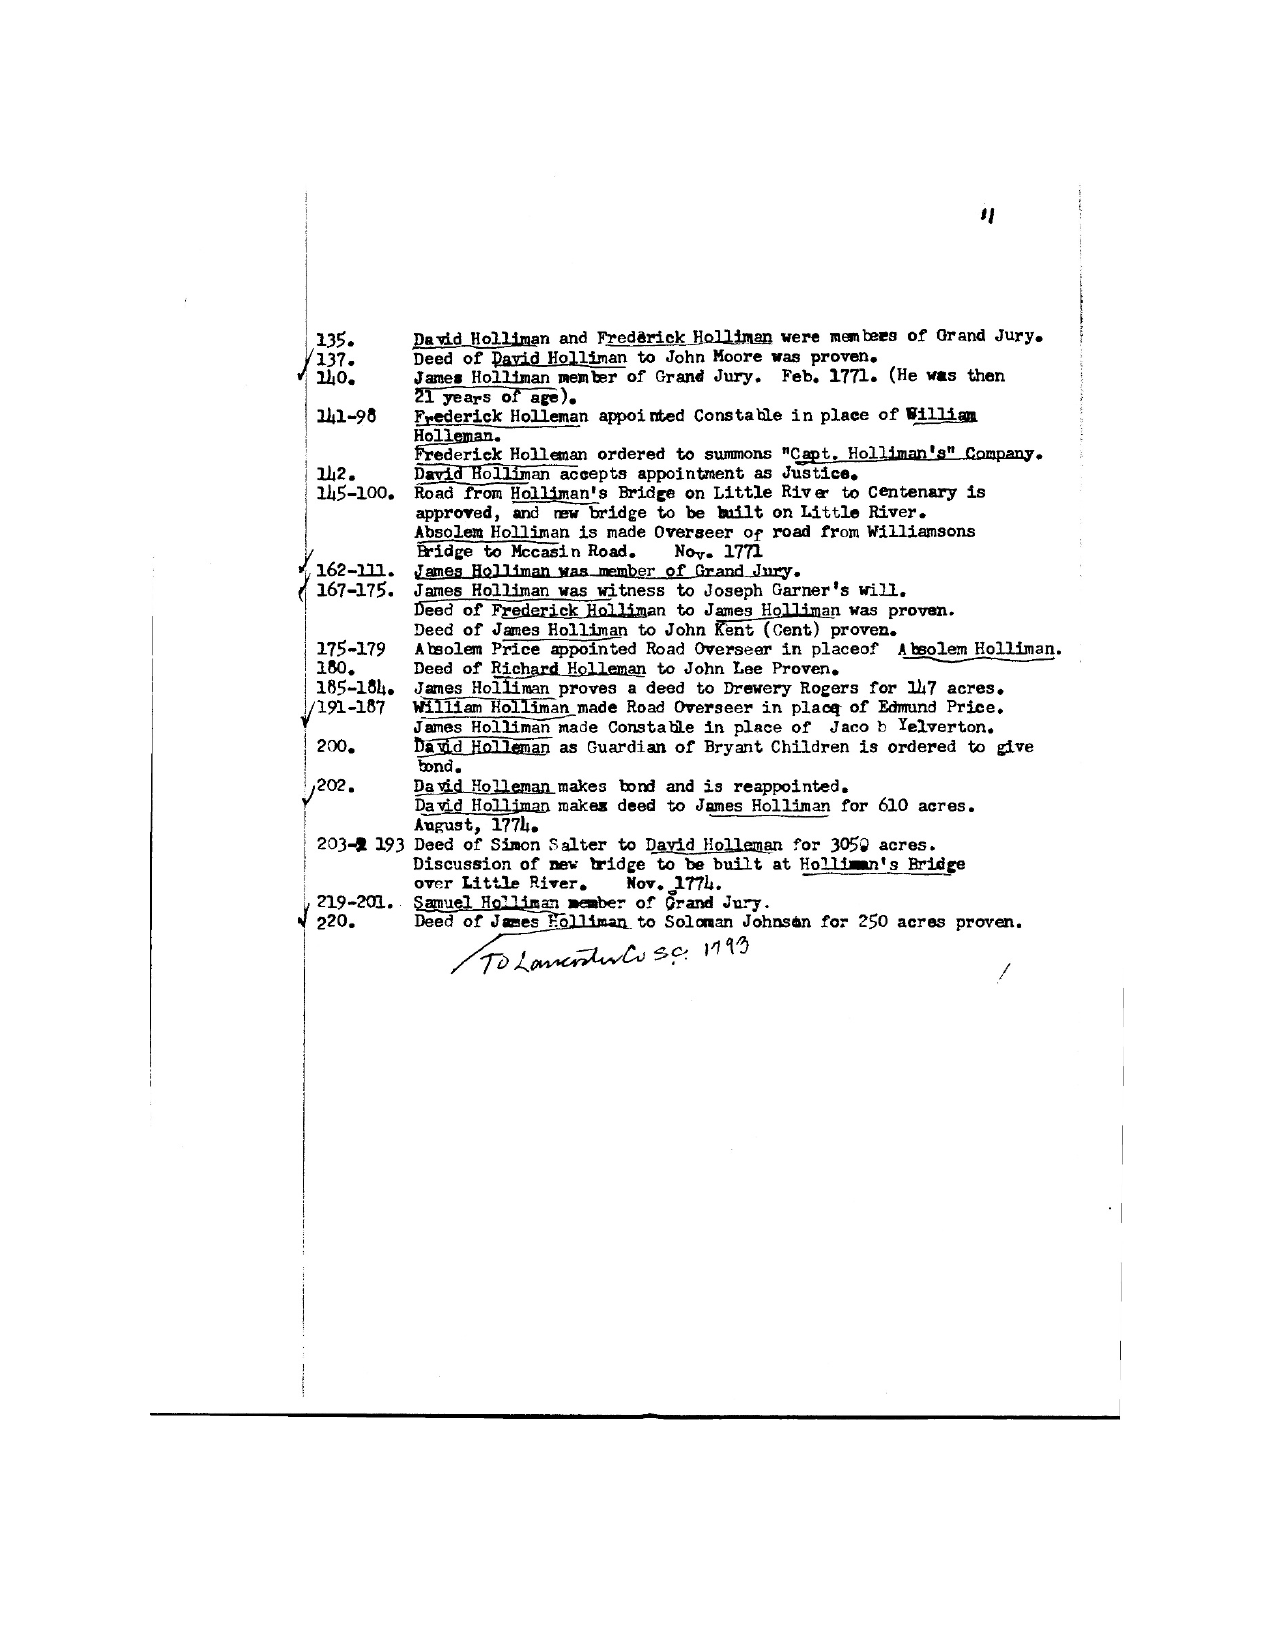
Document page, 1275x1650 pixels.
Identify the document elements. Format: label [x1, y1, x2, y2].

picture [150, 150, 1124, 1420]
